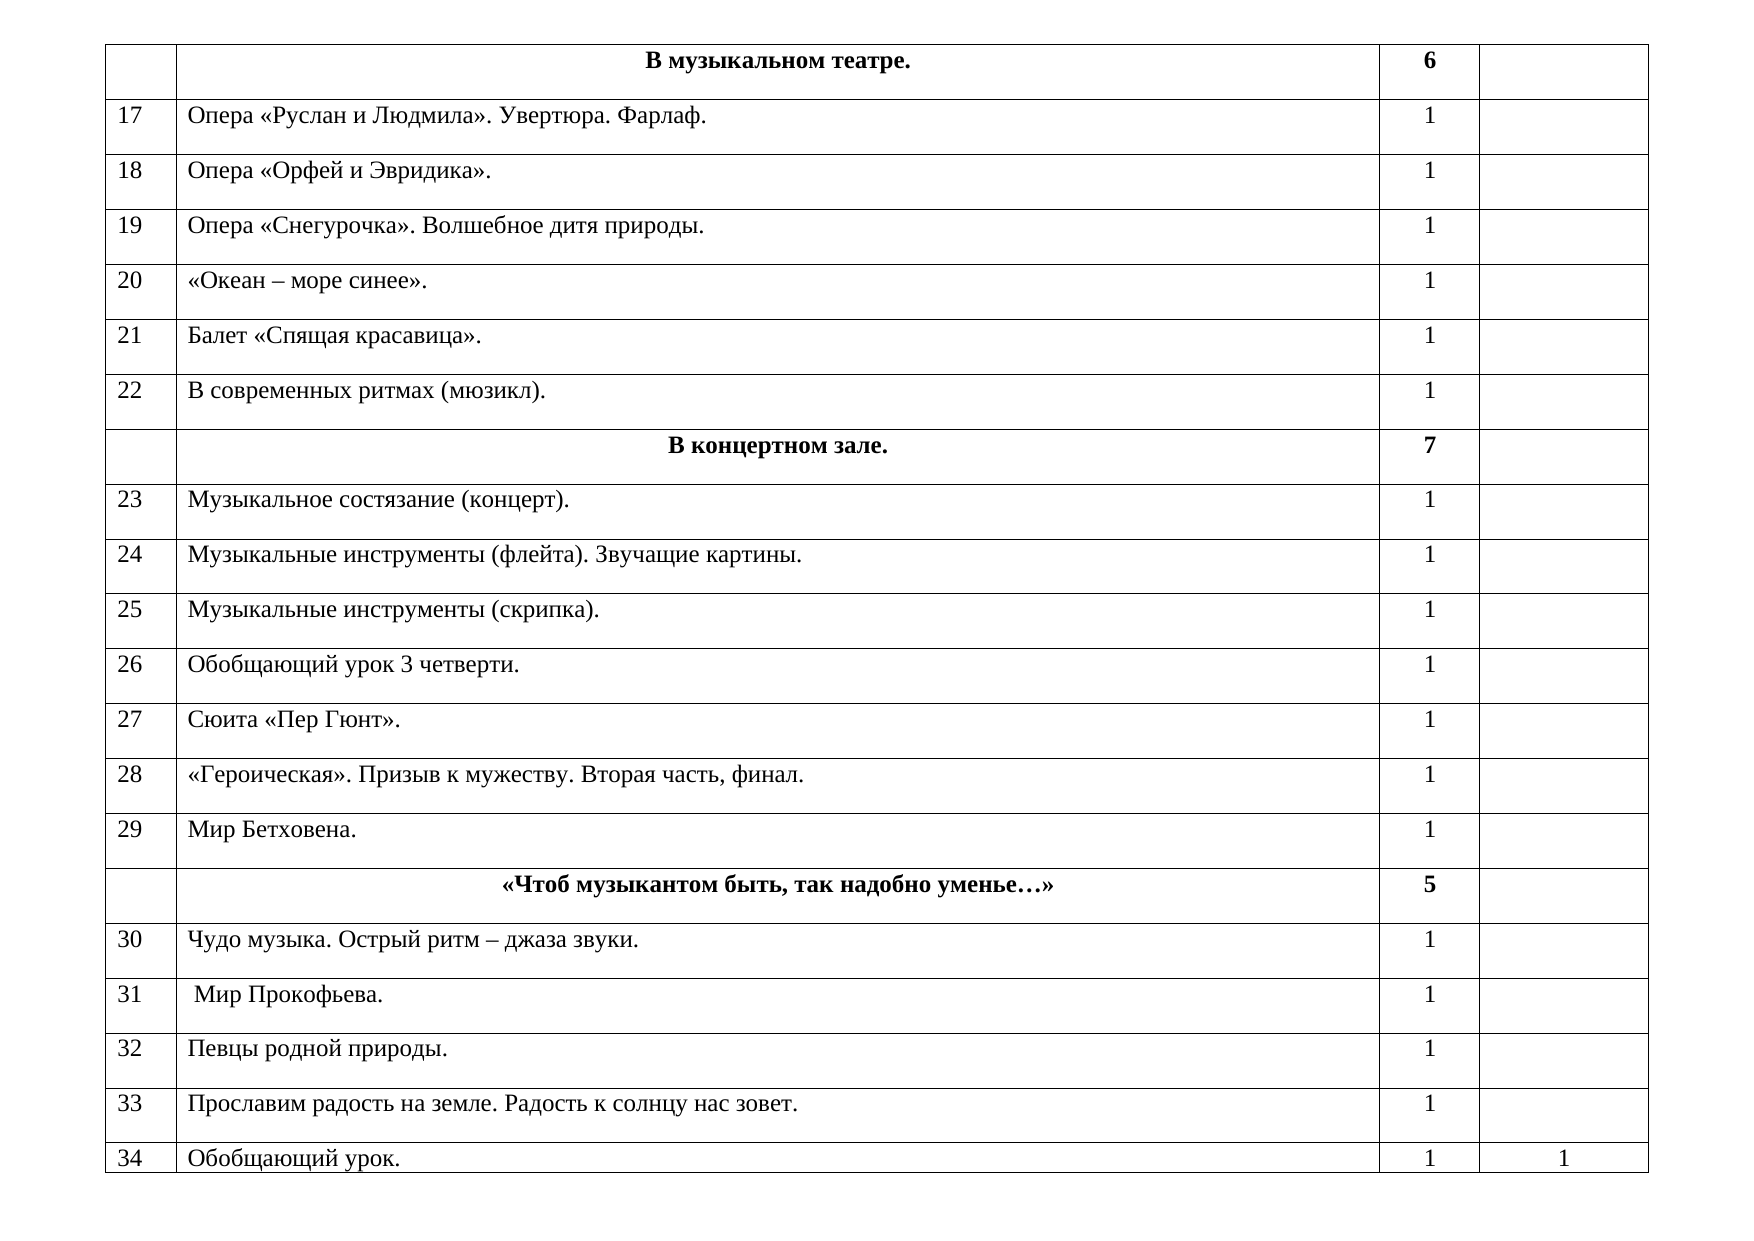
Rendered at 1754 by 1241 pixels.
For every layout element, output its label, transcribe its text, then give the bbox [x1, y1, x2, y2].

table_cell [1480, 869, 1648, 923]
table_cell 20 [106, 265, 176, 319]
table_cell [1480, 320, 1648, 374]
table_cell «Чтоб музыкантом быть, так надобно уменье…» [177, 869, 1379, 923]
table_cell 1 [1380, 1089, 1479, 1142]
table_cell 23 [106, 485, 176, 538]
table_cell [106, 869, 176, 923]
table_cell [1480, 759, 1648, 813]
table_cell [1480, 265, 1648, 319]
table_cell [1480, 704, 1648, 758]
table_cell 1 [1380, 320, 1479, 374]
table_cell Сюита «Пер Гюнт». [177, 704, 1379, 758]
table_cell 1 [1380, 265, 1479, 319]
table_cell 31 [106, 979, 176, 1032]
table_cell 30 [106, 924, 176, 978]
table_cell 1 [1380, 375, 1479, 429]
table_cell 1 [1380, 210, 1479, 264]
table_cell 27 [106, 704, 176, 758]
table_cell 1 [1380, 759, 1479, 813]
table_cell 17 [106, 100, 176, 154]
table_cell «Героическая». Призыв к мужеству. Вторая часть, финал. [177, 759, 1379, 813]
table_cell 1 [1380, 100, 1479, 154]
table_cell [1480, 1089, 1648, 1142]
table_cell 28 [106, 759, 176, 813]
table_cell 7 [1380, 430, 1479, 483]
table_cell [1480, 649, 1648, 703]
table_cell Опера «Орфей и Эвридика». [177, 155, 1379, 209]
table_cell 29 [106, 814, 176, 868]
table_cell [1480, 155, 1648, 209]
table_cell 1 [1380, 155, 1479, 209]
table_cell 1 [1380, 540, 1479, 593]
table_cell 33 [106, 1089, 176, 1142]
table_cell «Океан – море синее». [177, 265, 1379, 319]
table_cell 1 [1380, 924, 1479, 978]
table_cell 25 [106, 594, 176, 648]
table_cell 1 [1380, 704, 1479, 758]
table_cell 22 [106, 375, 176, 429]
table_cell 1 [1380, 979, 1479, 1032]
table_cell Чудо музыка. Острый ритм – джаза звуки. [177, 924, 1379, 978]
table_cell Музыкальные инструменты (флейта). Звучащие картины. [177, 540, 1379, 593]
table_cell 32 [106, 1034, 176, 1087]
table_cell 19 [106, 210, 176, 264]
table_cell Обобщающий урок. [177, 1143, 1379, 1172]
table_cell В современных ритмах (мюзикл). [177, 375, 1379, 429]
table_cell Певцы родной природы. [177, 1034, 1379, 1087]
table_cell 1 [1480, 1143, 1648, 1172]
table_cell 5 [1380, 869, 1479, 923]
table_cell Музыкальные инструменты (скрипка). [177, 594, 1379, 648]
table_cell [1480, 45, 1648, 99]
table_cell [1480, 375, 1648, 429]
table_cell 18 [106, 155, 176, 209]
table_cell [1480, 1034, 1648, 1087]
table_cell Опера «Снегурочка». Волшебное дитя природы. [177, 210, 1379, 264]
table_cell 24 [106, 540, 176, 593]
table_cell 1 [1380, 814, 1479, 868]
table_cell [1480, 594, 1648, 648]
table_cell [106, 45, 176, 99]
table_cell 1 [1380, 594, 1479, 648]
table_cell [1480, 814, 1648, 868]
table_cell 1 [1380, 1143, 1479, 1172]
table_cell 26 [106, 649, 176, 703]
table_cell [1480, 100, 1648, 154]
table_cell Прославим радость на земле. Радость к солнцу нас зовет. [177, 1089, 1379, 1142]
table_cell [1480, 979, 1648, 1032]
table_cell Обобщающий урок 3 четверти. [177, 649, 1379, 703]
table_cell [1480, 485, 1648, 538]
table_cell [106, 430, 176, 483]
table_cell 6 [1380, 45, 1479, 99]
table_cell В музыкальном театре. [177, 45, 1379, 99]
table_cell Музыкальное состязание (концерт). [177, 485, 1379, 538]
table_cell 1 [1380, 485, 1479, 538]
table_cell [1480, 430, 1648, 483]
table_cell [1480, 924, 1648, 978]
table_cell Мир Прокофьева. [177, 979, 1379, 1032]
table_cell Балет «Спящая красавица». [177, 320, 1379, 374]
table_cell [1480, 540, 1648, 593]
table_cell В концертном зале. [177, 430, 1379, 483]
table_cell 34 [106, 1143, 176, 1172]
table_cell Мир Бетховена. [177, 814, 1379, 868]
table_cell Опера «Руслан и Людмила». Увертюра. Фарлаф. [177, 100, 1379, 154]
table_cell [1480, 210, 1648, 264]
table_cell 1 [1380, 1034, 1479, 1087]
table_cell 21 [106, 320, 176, 374]
table_cell 1 [1380, 649, 1479, 703]
